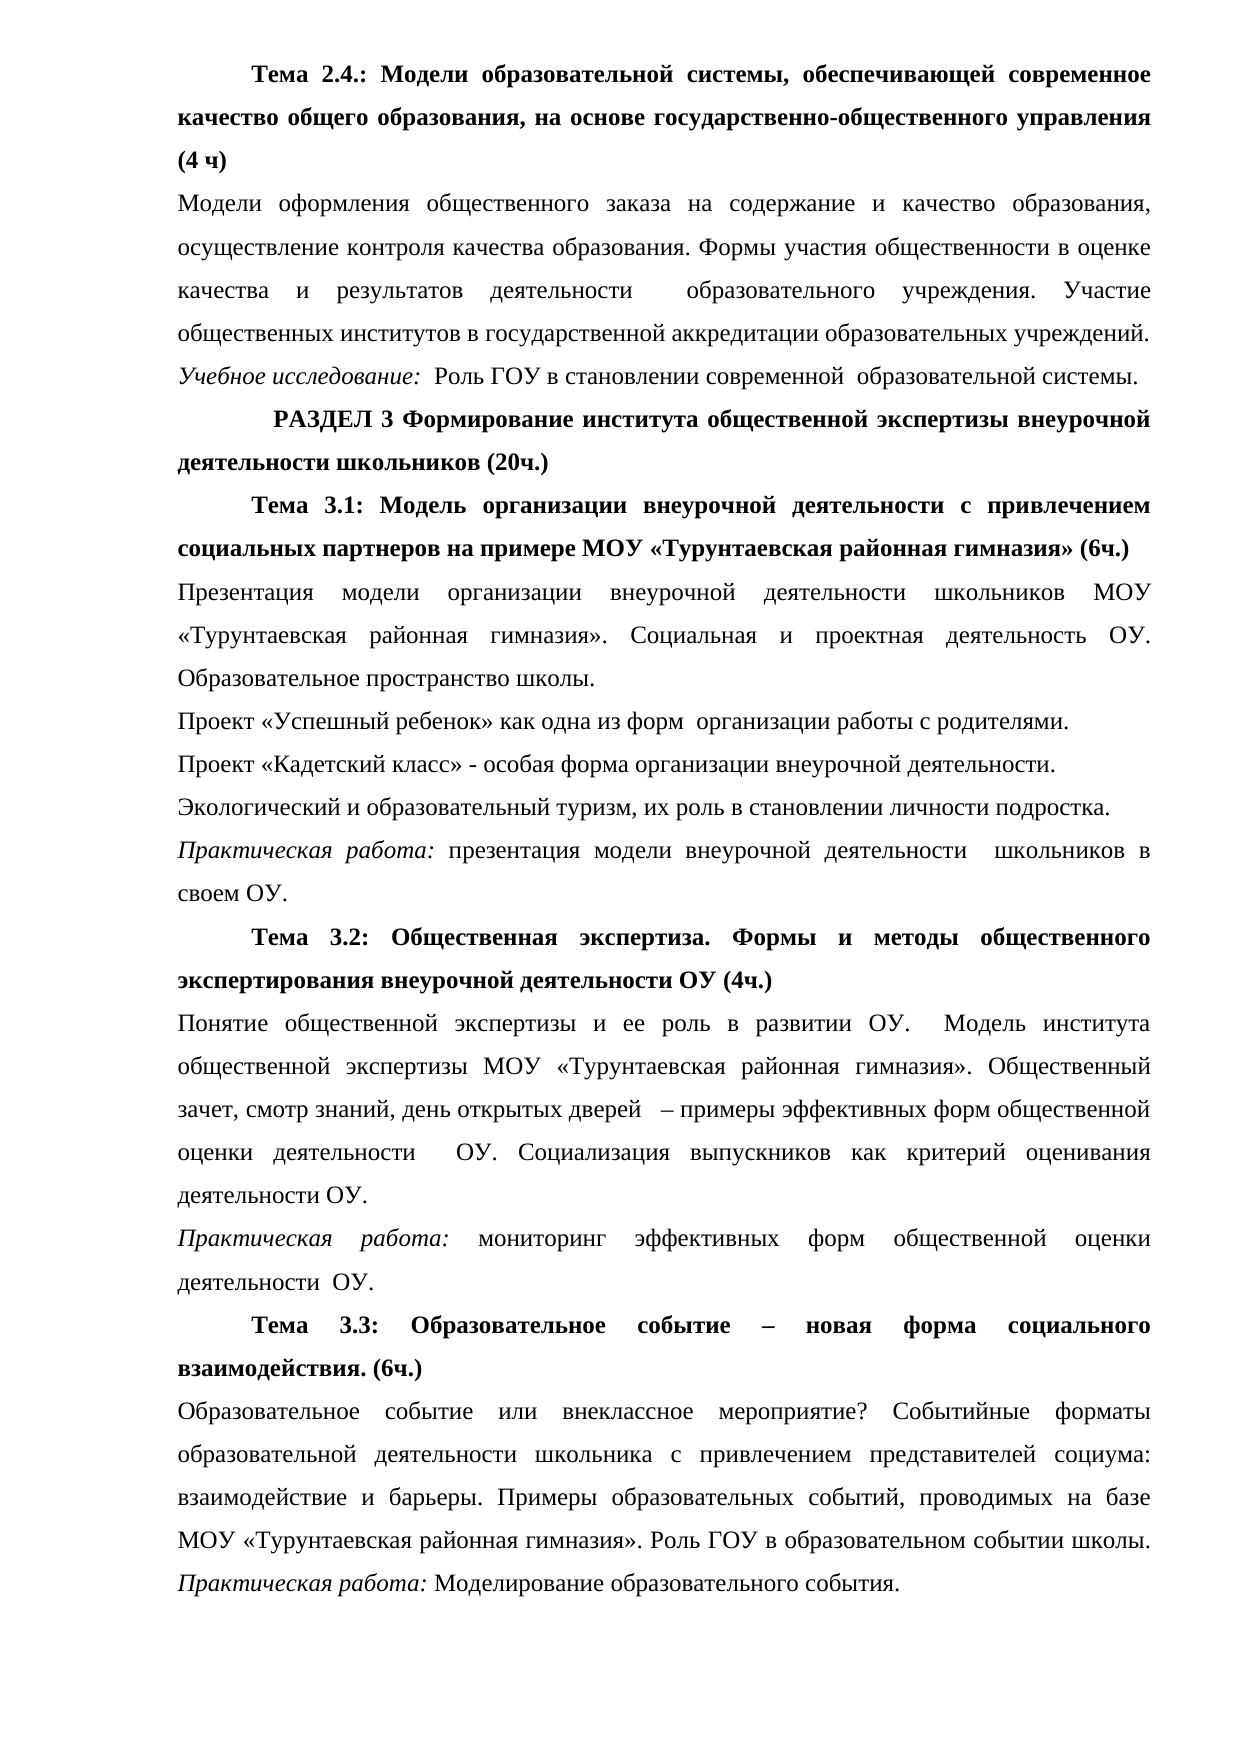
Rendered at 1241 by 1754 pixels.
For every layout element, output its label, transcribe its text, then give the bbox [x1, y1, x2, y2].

text Практическая работа: презентация модели внеурочной деятельности школьников в своем ОУ. [177, 835, 1152, 907]
text Учебное исследование: Роль ГОУ в становлении современной образовательной системы. [177, 361, 1152, 390]
text Экологический и образовательный туризм, их роль в становлении личности подростка. [177, 792, 1152, 821]
text Образовательное событие или внеклассное мероприятие? Событийные форматы образовательной деятельности школьника с привлечением представителей социума: взаимодействие и барьеры. Примеры образовательных событий, проводимых на базе МОУ «Турунтаевская районная гимназия». Роль ГОУ в образовательном событии школы. Практическая работа: Моделирование образовательного события. [177, 1396, 1152, 1597]
text РАЗДЕЛ 3 Формирование института общественной экспертизы внеурочной деятельности школьников (20ч.) [177, 404, 1152, 476]
text Модели оформления общественного заказа на содержание и качество образования, осуществление контроля качества образования. Формы участия общественности в оценке качества и результатов деятельности образовательного учреждения. Участие общественных институтов в государственной аккредитации образовательных учреждений. [177, 188, 1152, 347]
text Тема 3.1: Модель организации внеурочной деятельности с привлечением социальных партнеров на примере МОУ «Турунтаевская районная гимназия» (6ч.) [177, 490, 1152, 562]
text Проект «Успешный ребенок» как одна из форм организации работы с родителями. [177, 706, 1152, 735]
text Тема 3.3: Образовательное событие – новая форма социального взаимодействия. (6ч.) [177, 1310, 1152, 1382]
text Тема 3.2: Общественная экспертиза. Формы и методы общественного экспертирования внеурочной деятельности ОУ (4ч.) [177, 922, 1152, 993]
text Тема 2.4.: Модели образовательной системы, обеспечивающей современное качество общего образования, на основе государственно-общественного управления (4 ч) [177, 59, 1152, 174]
text Презентация модели организации внеурочной деятельности школьников МОУ «Турунтаевская районная гимназия». Социальная и проектная деятельность ОУ. Образовательное пространство школы. [177, 577, 1152, 692]
text Проект «Кадетский класс» - особая форма организации внеурочной деятельности. [177, 749, 1152, 778]
text Практическая работа: мониторинг эффективных форм общественной оценки деятельности ОУ. [177, 1223, 1152, 1295]
text Понятие общественной экспертизы и ее роль в развитии ОУ. Модель института общественной экспертизы МОУ «Турунтаевская районная гимназия». Общественный зачет, смотр знаний, день открытых дверей – примеры эффективных форм общественной оценки деятельности ОУ. Социализация выпускников как критерий оценивания деятельности ОУ. [177, 1008, 1152, 1209]
